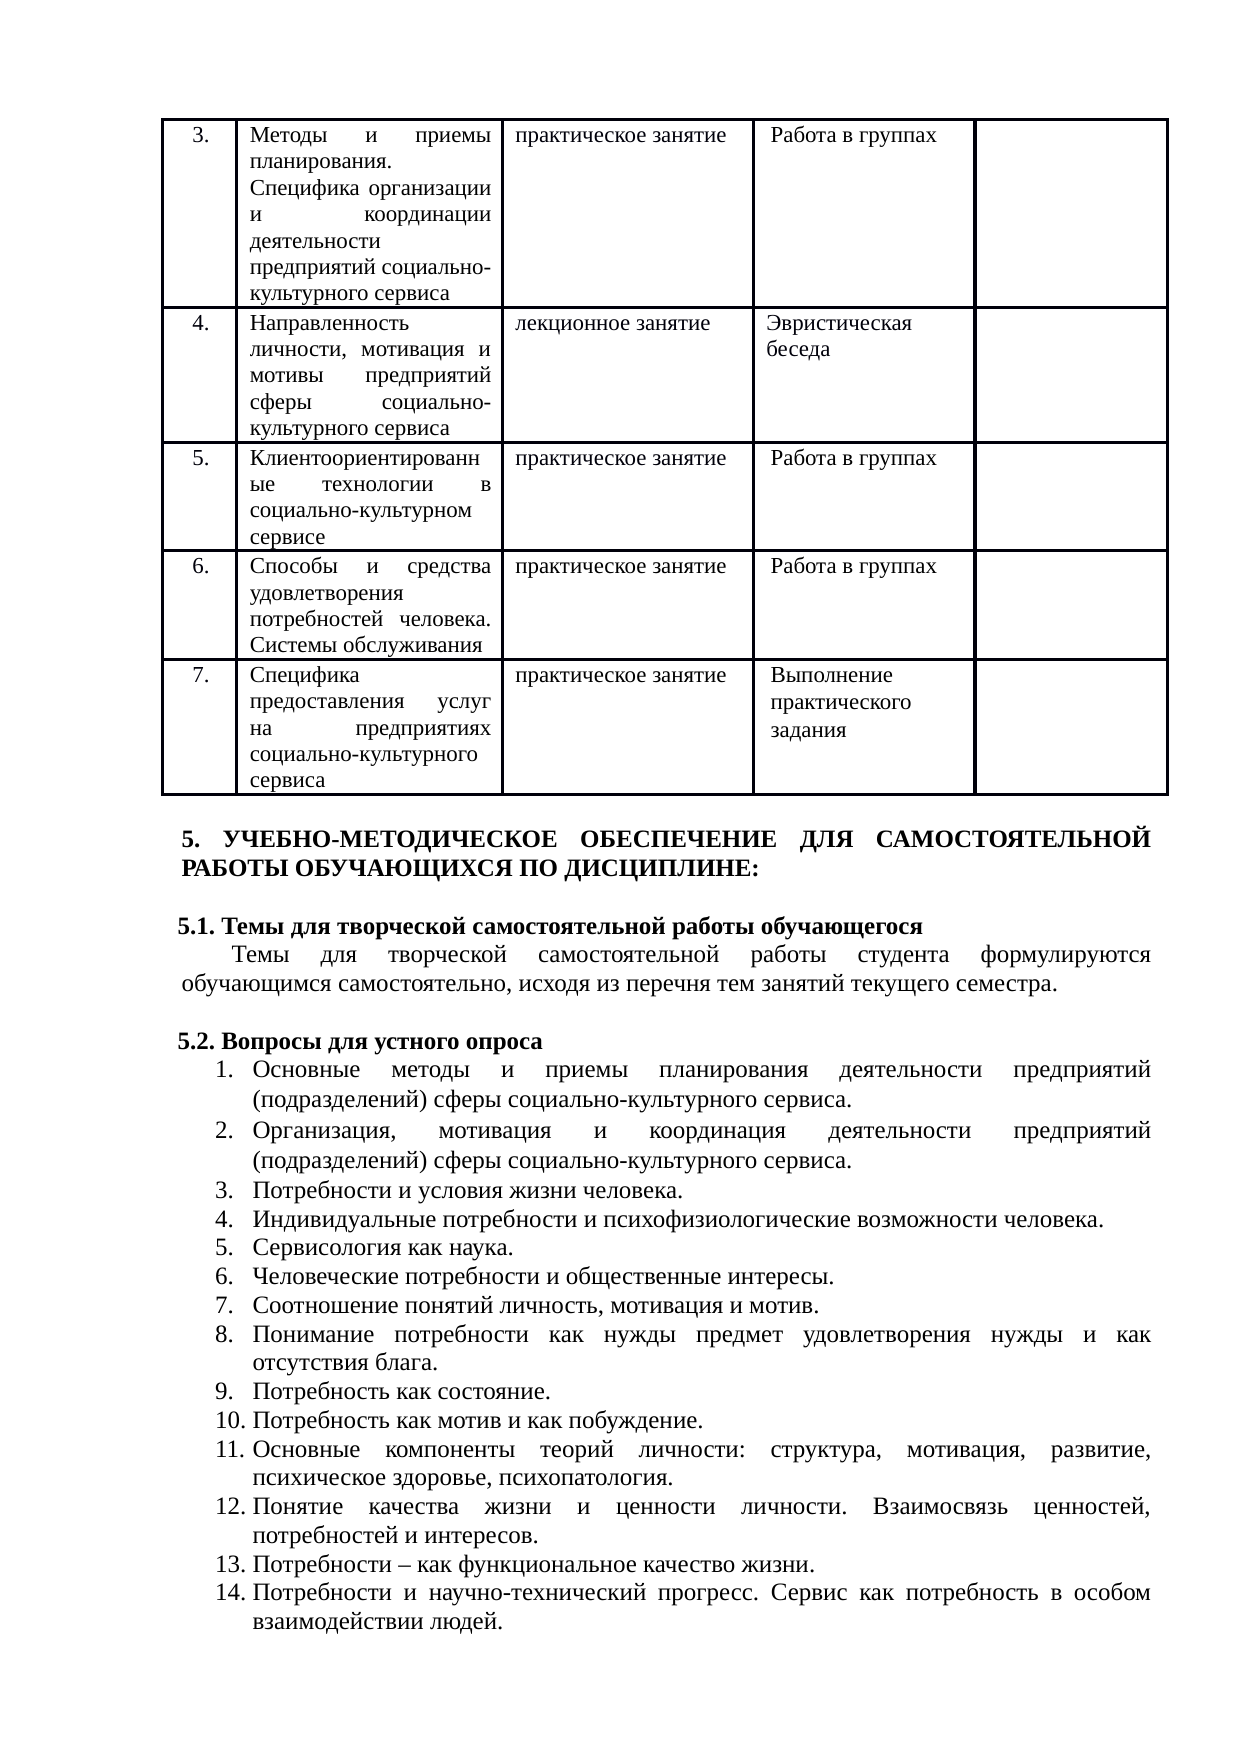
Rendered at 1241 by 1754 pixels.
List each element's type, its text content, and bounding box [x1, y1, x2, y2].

table_cell 7. [164, 661, 235, 793]
list Потребности и условия жизни человека. [215, 1175, 1152, 1204]
list Основные компоненты теорий личности: структура, мотивация, развитие, психическое здоровье, психопатология. [215, 1434, 1152, 1491]
table_cell [977, 661, 1166, 793]
table_cell Способы и средства удовлетворения потребностей человека. Системы обслуживания [238, 552, 501, 658]
table_cell Работа в группах [755, 121, 973, 306]
table_cell 5. [164, 444, 235, 549]
table_cell [977, 552, 1166, 658]
list Понятие качества жизни и ценности личности. Взаимосвязь ценностей, потребностей и интересов. [215, 1491, 1152, 1549]
table_cell практическое занятие [504, 444, 752, 549]
table_cell [977, 444, 1166, 549]
list Организация, мотивация и координация деятельности предприятий (подразделений) сферы социально-культурного сервиса. [215, 1115, 1152, 1173]
table_cell Специфика предоставления услуг на предприятиях социально-культурного сервиса [238, 661, 501, 793]
list Понимание потребности как нужды предмет удовлетворения нужды и как отсутствия блага. [215, 1319, 1152, 1376]
table_cell Эвристическая беседа [755, 309, 973, 441]
table_cell практическое занятие [504, 552, 752, 658]
list Потребности – как функциональное качество жизни. [215, 1549, 1152, 1577]
text Темы для творческой самостоятельной работы студента формулируются обучающимся самостоятельно, исходя из перечня тем занятий текущего семестра. [181, 939, 1152, 997]
table_cell [977, 309, 1166, 441]
table_cell практическое занятие [504, 661, 752, 793]
table_cell 6. [164, 552, 235, 658]
text 5. Учебно-методическое обеспечение для самостоятельной работы обучающихся по дисциплине: [181, 824, 1152, 882]
list Сервисология как наука. [215, 1232, 1152, 1261]
table_cell Работа в группах [755, 444, 973, 549]
table_cell 4. [164, 309, 235, 441]
list Основные методы и приемы планирования деятельности предприятий (подразделений) сферы социально-культурного сервиса. [215, 1054, 1152, 1113]
table_cell лекционное занятие [504, 309, 752, 441]
table_cell Выполнение практического задания [755, 661, 973, 793]
text 5.2. Вопросы для устного опроса [177, 1026, 1152, 1054]
table_cell Методы и приемы планирования. Специфика организации и координации деятельности предприятий социально-культурного сервиса [238, 121, 501, 306]
list Потребность как мотив и как побуждение. [215, 1405, 1152, 1434]
table_cell Направленность личности, мотивация и мотивы предприятий сферы социально-культурного сервиса [238, 309, 501, 441]
table_cell 3. [164, 121, 235, 306]
list Потребность как состояние. [215, 1376, 1152, 1405]
list Индивидуальные потребности и психофизиологические возможности человека. [215, 1204, 1152, 1232]
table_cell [504, 121, 752, 306]
table_cell Работа в группах [755, 552, 973, 658]
text 5.1. Темы для творческой самостоятельной работы обучающегося [177, 911, 1152, 939]
list Человеческие потребности и общественные интересы. [215, 1261, 1152, 1290]
table_cell [977, 121, 1166, 306]
list Соотношение понятий личность, мотивация и мотив. [215, 1290, 1152, 1319]
list Потребности и научно-технический прогресс. Сервис как потребность в особом взаимодействии людей. [215, 1577, 1152, 1635]
table_cell Клиентоориентированные технологии в социально-культурном сервисе [238, 444, 501, 549]
